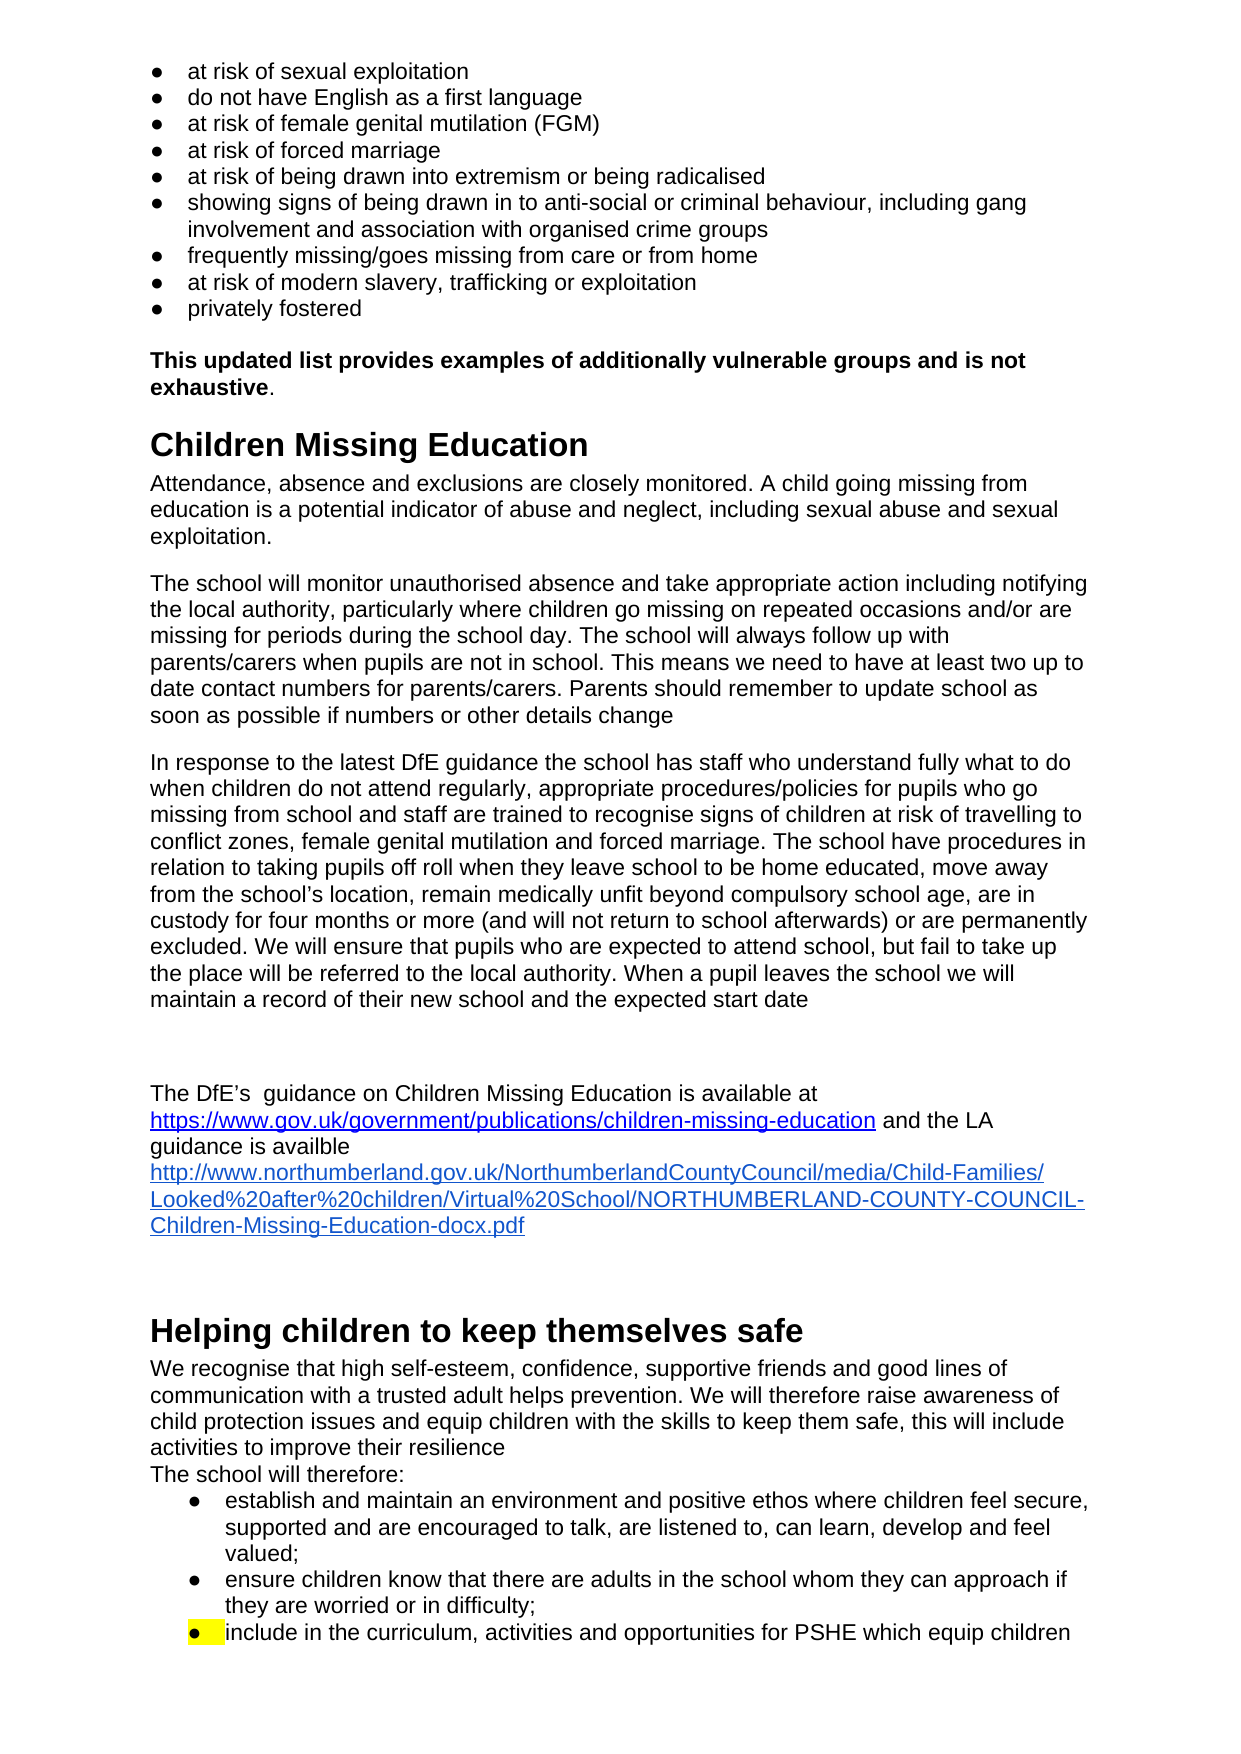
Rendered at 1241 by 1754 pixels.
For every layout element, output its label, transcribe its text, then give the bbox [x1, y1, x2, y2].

text We recognise that high self-esteem, confidence, supportive friends and good lines of communication with a trusted adult helps prevention. We will therefore raise awareness of child protection issues and equip children with the skills to keep them safe, this will include activities to improve their resilience [150, 1355, 1090, 1461]
text The DfE’s guidance on Children Missing Education is available at https://www.gov.uk/government/publications/children-missing-education and the LA guidance is availble http://www.northumberland.gov.uk/NorthumberlandCountyCouncil/media/Child-Families/Looked%20after%20children/Virtual%20School/NORTHUMBERLAND-COUNTY-COUNCIL-Children-Missing-Education-docx.pdf [150, 1080, 1090, 1238]
text The school will therefore: [150, 1461, 1090, 1487]
list at risk of being drawn into extremism or being radicalised [150, 163, 1090, 189]
list showing signs of being drawn in to anti-social or criminal behaviour, including gang involvement and association with organised crime groups [150, 189, 1090, 242]
text This updated list provides examples of additionally vulnerable groups and is not exhaustive. [150, 347, 1090, 400]
list at risk of sexual exploitation [150, 58, 1090, 84]
list at risk of modern slavery, trafficking or exploitation [150, 268, 1090, 295]
text Attendance, absence and exclusions are closely monitored. A child going missing from education is a potential indicator of abuse and neglect, including sexual abuse and sexual exploitation. [150, 470, 1090, 549]
list frequently missing/goes missing from care or from home [150, 242, 1090, 268]
list do not have English as a first language [150, 84, 1090, 110]
subtitle Children Missing Education [150, 425, 1090, 464]
subtitle Helping children to keep themselves safe [150, 1311, 1090, 1349]
list establish and maintain an environment and positive ethos where children feel secure, supported and are encouraged to talk, are listened to, can learn, develop and feel valued; [187, 1487, 1090, 1566]
list ensure children know that there are adults in the school whom they can approach if they are worried or in difficulty; [187, 1566, 1090, 1619]
list at risk of forced marriage [150, 137, 1090, 163]
text The school will monitor unauthorised absence and take appropriate action including notifying the local authority, particularly where children go missing on repeated occasions and/or are missing for periods during the school day. The school will always follow up with parents/carers when pupils are not in school. This means we need to have at least two up to date contact numbers for parents/carers. Parents should remember to update school as soon as possible if numbers or other details change [150, 570, 1090, 728]
list at risk of female genital mutilation (FGM) [150, 110, 1090, 137]
text In response to the latest DfE guidance the school has staff who understand fully what to do when children do not attend regularly, appropriate procedures/policies for pupils who go missing from school and staff are trained to recognise signs of children at risk of travelling to conflict zones, female genital mutilation and forced marriage. The school have procedures in relation to taking pupils off roll when they leave school to be home educated, move away from the school’s location, remain medically unfit beyond compulsory school age, are in custody for four months or more (and will not return to school afterwards) or are permanently excluded. We will ensure that pupils who are expected to attend school, but fail to take up the place will be referred to the local authority. When a pupil leaves the school we will maintain a record of their new school and the expected start date [150, 749, 1090, 1012]
list privately fostered [150, 295, 1090, 321]
